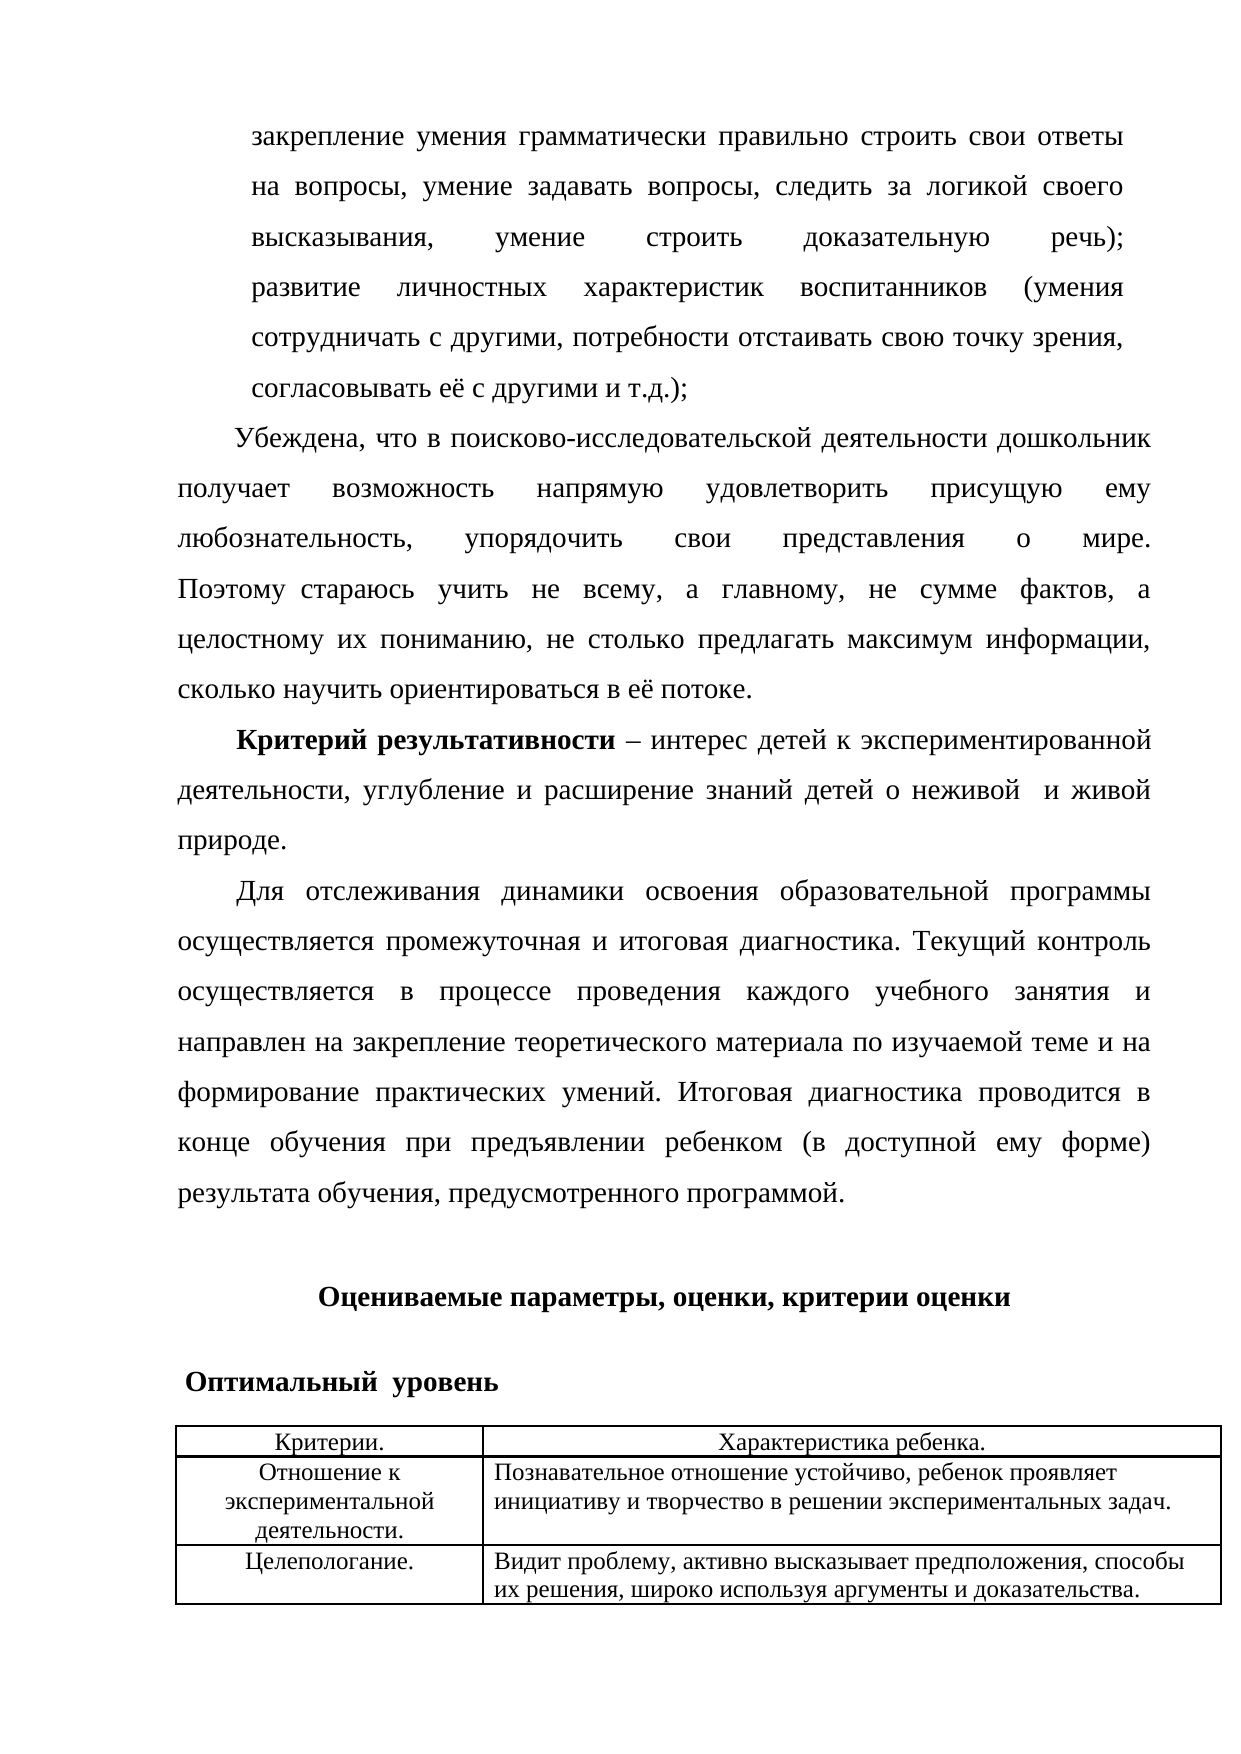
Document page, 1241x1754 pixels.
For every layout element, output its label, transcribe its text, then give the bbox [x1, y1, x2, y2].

table_cell Познавательное отношение устойчиво, ребенок проявляет инициативу и творчество в решении экспериментальных задач. [484, 1458, 1220, 1544]
table_header Характеристика ребенка. [484, 1427, 1220, 1455]
text Критерий результативности – интерес детей к экспериментированной деятельности, углубление и расширение знаний детей о неживой и живой природе. [177, 722, 1152, 856]
text Для отслеживания динамики освоения образовательной программы осуществляется промежуточная и итоговая диагностика. Текущий контроль осуществляется в процессе проведения каждого учебного занятия и направлен на закрепление теоретического материала по изучаемой теме и на формирование практических умений. Итоговая диагностика проводится в конце обучения при предъявлении ребенком (в доступной ему форме) результата обучения, предусмотренного программой. [177, 873, 1152, 1208]
text Оцениваемые параметры, оценки, критерии оценки [177, 1279, 1152, 1312]
text Убеждена, что в поисково-исследовательской деятельности дошкольник получает возможность напрямую удовлетворить присущую ему любознательность, упорядочить свои представления о мире. Поэтому стараюсь учить не всему, а главному, не сумме фактов, а целостному их пониманию, не столько предлагать максимум информации, сколько научить ориентироваться в её потоке. [177, 420, 1152, 705]
table_cell Целепологание. [177, 1546, 482, 1603]
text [177, 118, 1124, 403]
table_cell Отношение к экспериментальной деятельности. [177, 1458, 482, 1544]
table_header Критерии. [177, 1427, 482, 1455]
text Оптимальный уровень [177, 1364, 1152, 1398]
table_cell Видит проблему, активно высказывает предположения, способы их решения, широко используя аргументы и доказательства. [484, 1546, 1220, 1603]
